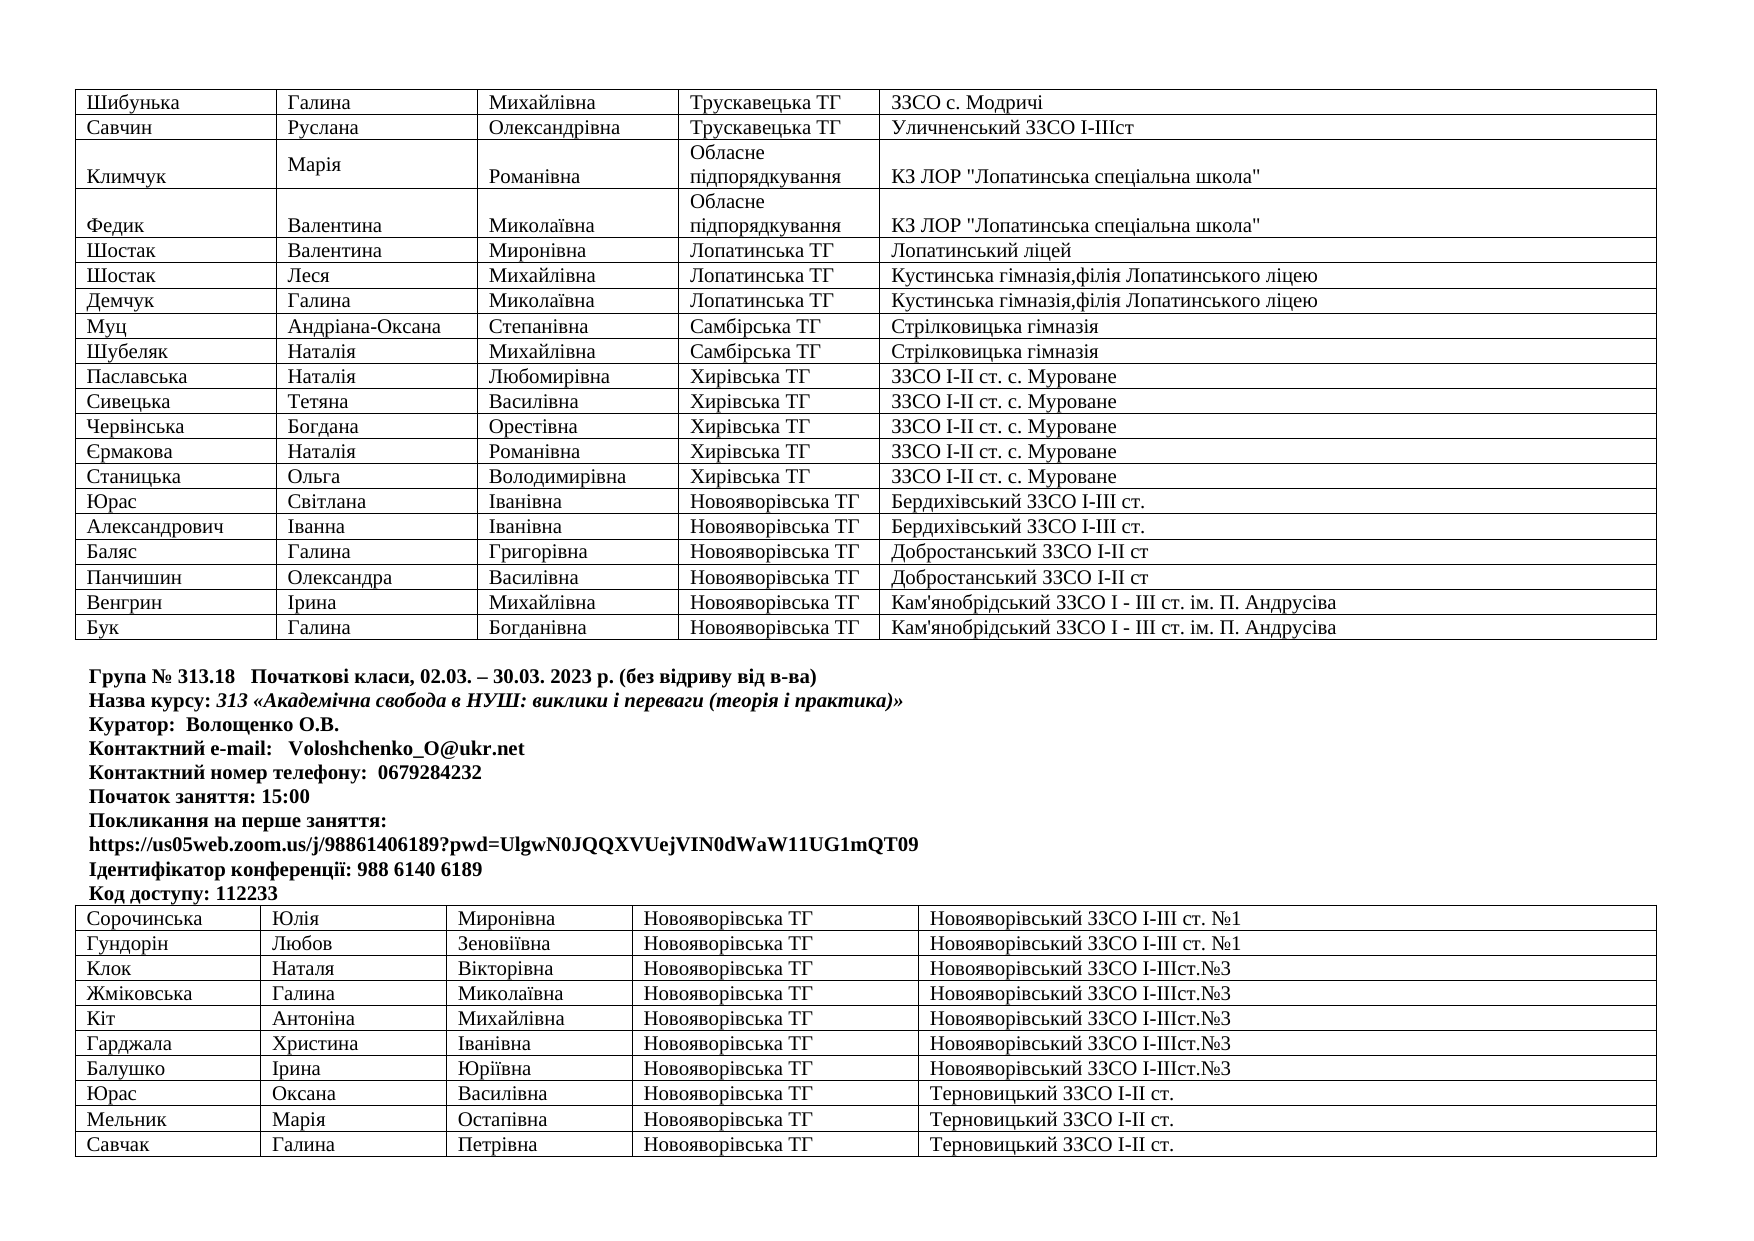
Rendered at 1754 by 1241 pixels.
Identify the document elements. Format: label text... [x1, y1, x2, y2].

text Куратор: Волощенко О.В. [89, 712, 1665, 736]
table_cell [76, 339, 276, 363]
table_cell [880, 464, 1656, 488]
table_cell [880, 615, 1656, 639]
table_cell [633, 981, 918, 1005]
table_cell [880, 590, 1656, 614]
text Контактний e-mail: Voloshchenko_O@ukr.net [89, 736, 1665, 760]
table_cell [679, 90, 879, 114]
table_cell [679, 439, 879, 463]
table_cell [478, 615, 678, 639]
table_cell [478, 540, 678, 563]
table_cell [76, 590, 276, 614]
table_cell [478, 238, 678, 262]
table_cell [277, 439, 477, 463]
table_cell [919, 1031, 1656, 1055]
text Контактний номер телефону: 0679284232 [89, 760, 1665, 784]
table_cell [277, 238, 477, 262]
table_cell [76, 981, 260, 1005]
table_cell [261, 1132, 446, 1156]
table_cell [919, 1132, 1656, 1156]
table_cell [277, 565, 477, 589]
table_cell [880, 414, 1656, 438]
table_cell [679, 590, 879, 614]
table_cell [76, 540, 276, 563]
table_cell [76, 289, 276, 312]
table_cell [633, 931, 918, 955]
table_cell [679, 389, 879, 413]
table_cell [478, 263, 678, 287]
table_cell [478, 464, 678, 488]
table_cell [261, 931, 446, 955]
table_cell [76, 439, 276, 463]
text https://us05web.zoom.us/j/98861406189?pwd=UlgwN0JQQXVUejVIN0dWaW11UG1mQT09 [89, 832, 1665, 856]
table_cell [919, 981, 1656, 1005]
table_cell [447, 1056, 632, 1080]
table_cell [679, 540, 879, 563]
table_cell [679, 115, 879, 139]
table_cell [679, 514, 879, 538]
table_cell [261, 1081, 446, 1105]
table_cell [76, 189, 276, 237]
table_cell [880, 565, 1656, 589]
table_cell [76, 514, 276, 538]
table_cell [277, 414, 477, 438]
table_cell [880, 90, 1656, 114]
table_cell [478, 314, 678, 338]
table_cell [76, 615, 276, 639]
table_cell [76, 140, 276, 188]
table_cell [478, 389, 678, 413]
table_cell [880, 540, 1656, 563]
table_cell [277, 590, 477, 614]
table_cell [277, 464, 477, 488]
text Початок заняття: 15:00 [89, 784, 1665, 808]
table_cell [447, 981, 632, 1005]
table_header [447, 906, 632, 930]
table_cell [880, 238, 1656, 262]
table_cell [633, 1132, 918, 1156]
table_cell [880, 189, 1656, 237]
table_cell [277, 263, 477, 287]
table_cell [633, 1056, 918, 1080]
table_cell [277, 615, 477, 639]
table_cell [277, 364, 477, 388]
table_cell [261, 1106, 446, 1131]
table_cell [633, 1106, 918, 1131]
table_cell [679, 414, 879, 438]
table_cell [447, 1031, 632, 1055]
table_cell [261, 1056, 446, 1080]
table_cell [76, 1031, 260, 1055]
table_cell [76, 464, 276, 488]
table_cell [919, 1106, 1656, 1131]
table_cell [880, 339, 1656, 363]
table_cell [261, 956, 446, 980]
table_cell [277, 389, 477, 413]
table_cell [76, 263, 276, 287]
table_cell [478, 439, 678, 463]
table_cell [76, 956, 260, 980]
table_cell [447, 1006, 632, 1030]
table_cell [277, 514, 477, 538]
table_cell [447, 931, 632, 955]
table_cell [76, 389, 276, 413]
text Назва курсу: 313 «Академічна свобода в НУШ: виклики і переваги (теорія і практика)» [89, 688, 1665, 712]
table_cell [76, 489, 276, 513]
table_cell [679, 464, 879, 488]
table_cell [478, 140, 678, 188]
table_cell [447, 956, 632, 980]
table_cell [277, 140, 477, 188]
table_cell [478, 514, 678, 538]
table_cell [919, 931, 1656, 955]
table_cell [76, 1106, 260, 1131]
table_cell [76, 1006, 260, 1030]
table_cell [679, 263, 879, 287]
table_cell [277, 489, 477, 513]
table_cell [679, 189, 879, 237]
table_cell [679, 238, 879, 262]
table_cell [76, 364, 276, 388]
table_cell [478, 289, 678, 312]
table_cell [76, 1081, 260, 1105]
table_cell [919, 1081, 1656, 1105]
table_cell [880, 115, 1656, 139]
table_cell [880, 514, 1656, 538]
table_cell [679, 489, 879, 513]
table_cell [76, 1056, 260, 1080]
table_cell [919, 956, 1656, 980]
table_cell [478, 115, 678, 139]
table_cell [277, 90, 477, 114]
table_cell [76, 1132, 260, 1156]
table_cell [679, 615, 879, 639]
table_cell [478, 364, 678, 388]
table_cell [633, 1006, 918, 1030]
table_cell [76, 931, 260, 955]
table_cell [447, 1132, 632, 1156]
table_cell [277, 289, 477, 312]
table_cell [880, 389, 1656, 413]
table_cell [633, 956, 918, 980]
text Покликання на перше заняття: [89, 808, 1665, 832]
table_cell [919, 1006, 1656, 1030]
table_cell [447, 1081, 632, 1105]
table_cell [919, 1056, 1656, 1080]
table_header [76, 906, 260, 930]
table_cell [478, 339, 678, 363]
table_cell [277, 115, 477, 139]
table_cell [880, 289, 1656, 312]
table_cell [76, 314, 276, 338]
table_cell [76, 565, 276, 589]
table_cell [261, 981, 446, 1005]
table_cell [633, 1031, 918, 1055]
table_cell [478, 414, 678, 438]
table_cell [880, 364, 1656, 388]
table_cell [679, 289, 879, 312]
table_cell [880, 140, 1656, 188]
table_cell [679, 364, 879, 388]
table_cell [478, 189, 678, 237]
text Ідентифікатор конференції: 988 6140 6189 [89, 856, 1665, 881]
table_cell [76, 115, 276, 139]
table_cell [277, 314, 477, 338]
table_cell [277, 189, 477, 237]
text Група № 313.18 Початкові класи, 02.03. – 30.03. 2023 р. (без відриву від в-ва) [89, 664, 1665, 688]
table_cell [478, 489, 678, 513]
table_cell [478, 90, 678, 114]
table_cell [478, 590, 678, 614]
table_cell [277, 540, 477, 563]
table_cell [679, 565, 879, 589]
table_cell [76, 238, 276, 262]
text Код доступу: 112233 [89, 881, 1665, 904]
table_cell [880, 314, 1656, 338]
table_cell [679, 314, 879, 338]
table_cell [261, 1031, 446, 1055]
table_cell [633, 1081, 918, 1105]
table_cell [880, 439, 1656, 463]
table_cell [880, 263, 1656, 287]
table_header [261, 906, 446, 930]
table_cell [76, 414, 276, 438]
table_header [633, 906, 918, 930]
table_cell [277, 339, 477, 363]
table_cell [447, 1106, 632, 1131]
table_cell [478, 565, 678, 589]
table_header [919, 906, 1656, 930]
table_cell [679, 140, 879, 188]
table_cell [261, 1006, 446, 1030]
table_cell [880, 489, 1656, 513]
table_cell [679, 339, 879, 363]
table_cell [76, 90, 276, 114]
